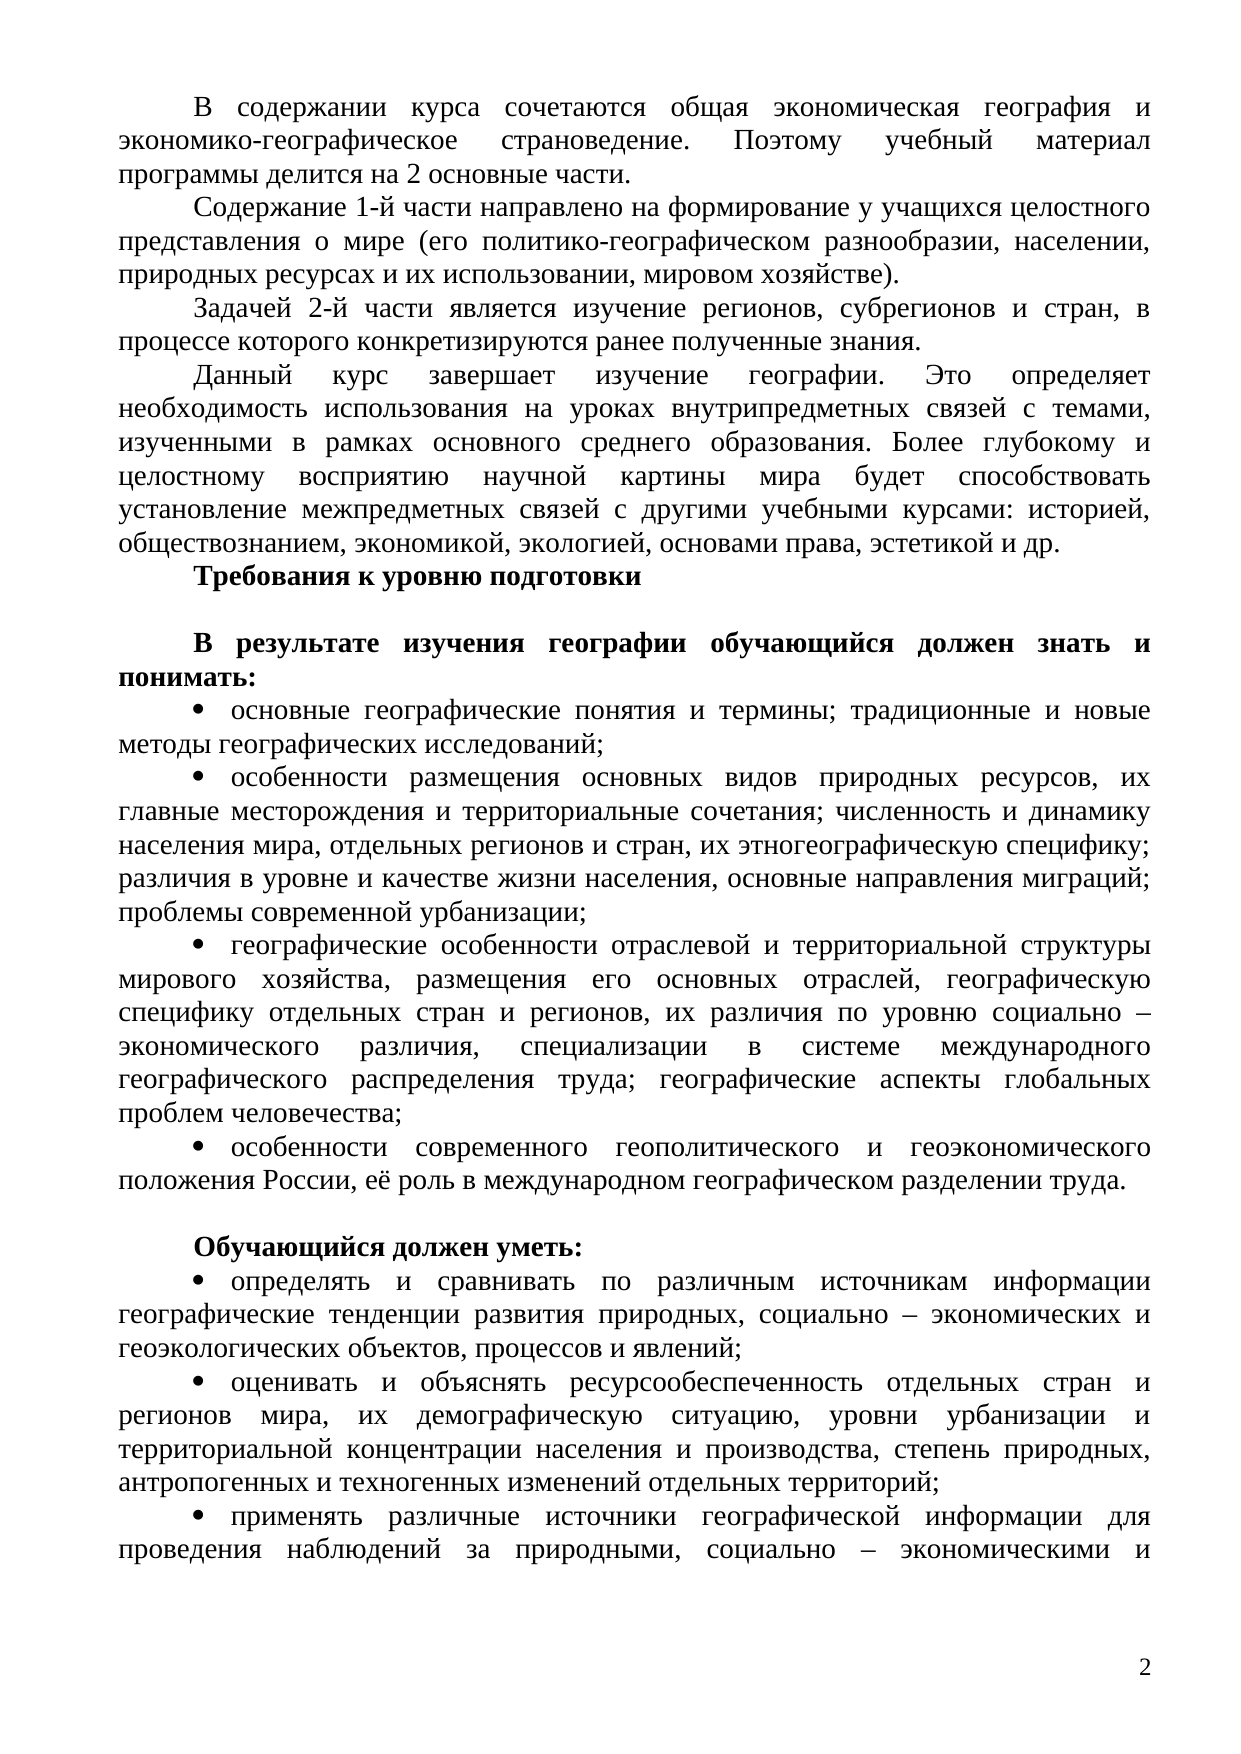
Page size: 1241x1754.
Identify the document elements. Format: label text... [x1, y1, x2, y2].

text Задачей 2-й части является изучение регионов, субрегионов и стран, в процессе которого конкретизируются ранее полученные знания. [118, 290, 1152, 357]
text Требования к уровню подготовки [118, 558, 1152, 592]
text В результате изучения географии обучающийся должен знать и понимать: [118, 625, 1152, 692]
text Данный курс завершает изучение географии. Это определяет необходимость использования на уроках внутрипредметных связей с темами, изученными в рамках основного среднего образования. Более глубокому и целостному восприятию научной картины мира будет способствовать установление межпредметных связей с другими учебными курсами: историей, обществознанием, экономикой, экологией, основами права, эстетикой и др. [118, 357, 1152, 558]
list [118, 1498, 1152, 1565]
list основные географические понятия и термины; традиционные и новые методы географических исследований; [118, 692, 1152, 759]
list географические особенности отраслевой и территориальной структуры мирового хозяйства, размещения его основных отраслей, географическую специфику отдельных стран и регионов, их различия по уровню социально – экономического различия, специализации в системе международного географического распределения труда; географические аспекты глобальных проблем человечества; [118, 927, 1152, 1129]
list оценивать и объяснять ресурсообеспеченность отдельных стран и регионов мира, их демографическую ситуацию, уровни урбанизации и территориальной концентрации населения и производства, степень природных, антропогенных и техногенных изменений отдельных территорий; [118, 1364, 1152, 1498]
text Содержание 1-й части направлено на формирование у учащихся целостного представления о мире (его политико-географическом разнообразии, населении, природных ресурсах и их использовании, мировом хозяйстве). [118, 189, 1152, 290]
list особенности современного геополитического и геоэкономического положения России, её роль в международном географическом разделении труда. [118, 1129, 1152, 1196]
list определять и сравнивать по различным источникам информации географические тенденции развития природных, социально – экономических и геоэкологических объектов, процессов и явлений; [118, 1263, 1152, 1364]
text В содержании курса сочетаются общая экономическая география и экономико-географическое страноведение. Поэтому учебный материал программы делится на 2 основные части. [118, 89, 1152, 189]
text Обучающийся должен уметь: [118, 1229, 1152, 1263]
list особенности размещения основных видов природных ресурсов, их главные месторождения и территориальные сочетания; численность и динамику населения мира, отдельных регионов и стран, их этногеографическую специфику; различия в уровне и качестве жизни населения, основные направления миграций; проблемы современной урбанизации; [118, 759, 1152, 927]
